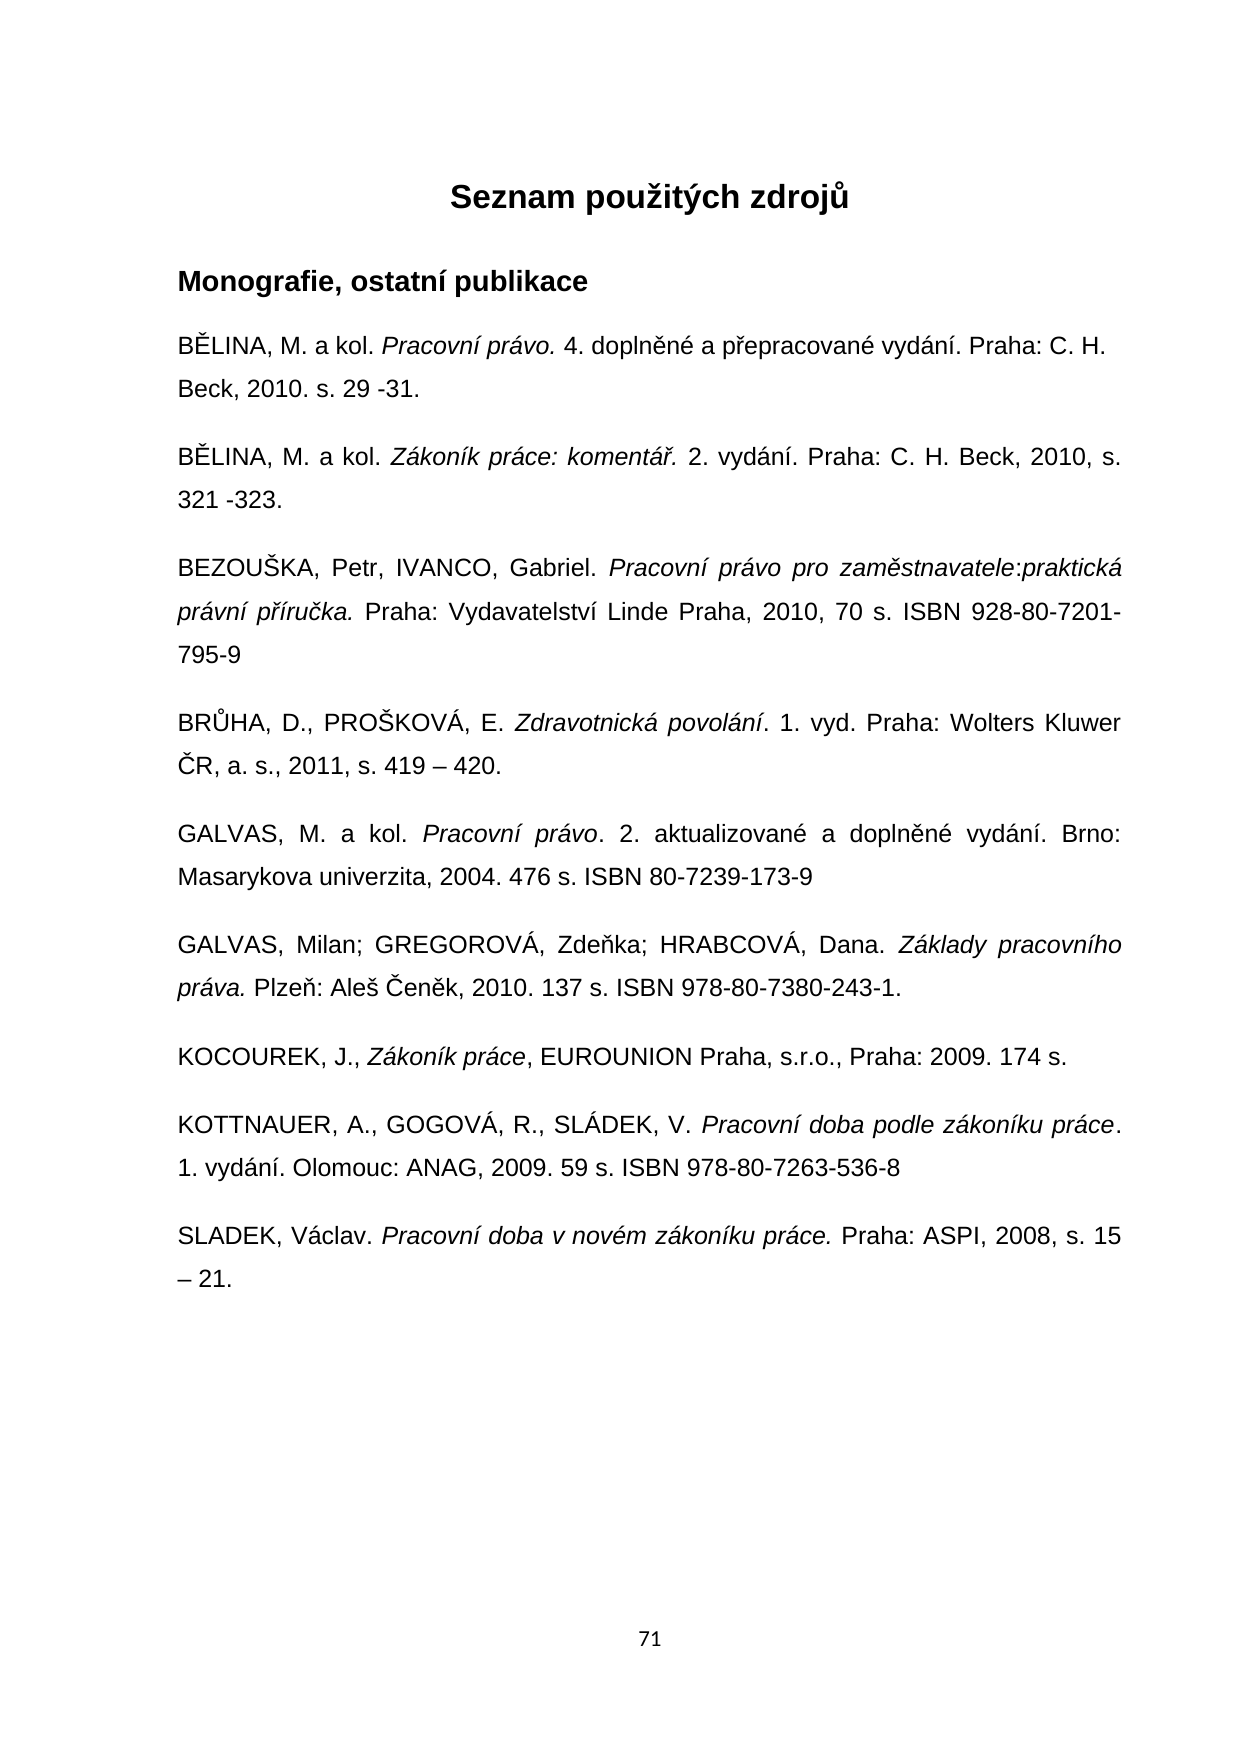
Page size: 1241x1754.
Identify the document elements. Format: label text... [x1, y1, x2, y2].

text BĚLINA, M. a kol. Pracovní právo. 4. doplněné a přepracované vydání. Praha: C. H. Beck, 2010. s. 29 -31. [177, 331, 1122, 403]
text BEZOUŠKA, Petr, IVANCO, Gabriel. Pracovní právo pro zaměstnavatele:praktická právní příručka. Praha: Vydavatelství Linde Praha, 2010, 70 s. ISBN 928-80-7201-795-9 [177, 553, 1122, 668]
text KOCOUREK, J., Zákoník práce, EUROUNION Praha, s.r.o., Praha: 2009. 174 s. [177, 1042, 1122, 1070]
text BĚLINA, M. a kol. Zákoník práce: komentář. 2. vydání. Praha: C. H. Beck, 2010, s. 321 -323. [177, 442, 1122, 514]
text Monografie, ostatní publikace [177, 264, 1122, 297]
text Galvas, M. a kol. Pracovní právo. 2. aktualizované a doplněné vydání. Brno: Masarykova univerzita, 2004. 476 s. ISBN 80-7239-173-9 [177, 819, 1122, 891]
text KOTTNAUER, A., GOGOVÁ, R., SLÁDEK, V. Pracovní doba podle zákoníku práce. 1. vydání. Olomouc: ANAG, 2009. 59 s. ISBN 978-80-7263-536-8 [177, 1110, 1122, 1182]
subtitle Seznam použitých zdrojů [177, 177, 1122, 215]
text BRŮHA, D., PROŠKOVÁ, E. Zdravotnická povolání. 1. vyd. Praha: Wolters Kluwer ČR, a. s., 2011, s. 419 – 420. [177, 708, 1122, 780]
text GALVAS, Milan; GREGOROVÁ, Zdeňka; HRABCOVÁ, Dana. Základy pracovního práva. Plzeň: Aleš Čeněk, 2010. 137 s. ISBN 978-80-7380-243-1. [177, 930, 1122, 1002]
text SLADEK, Václav. Pracovní doba v novém zákoníku práce. Praha: ASPI, 2008, s. 15 – 21. [177, 1221, 1122, 1293]
